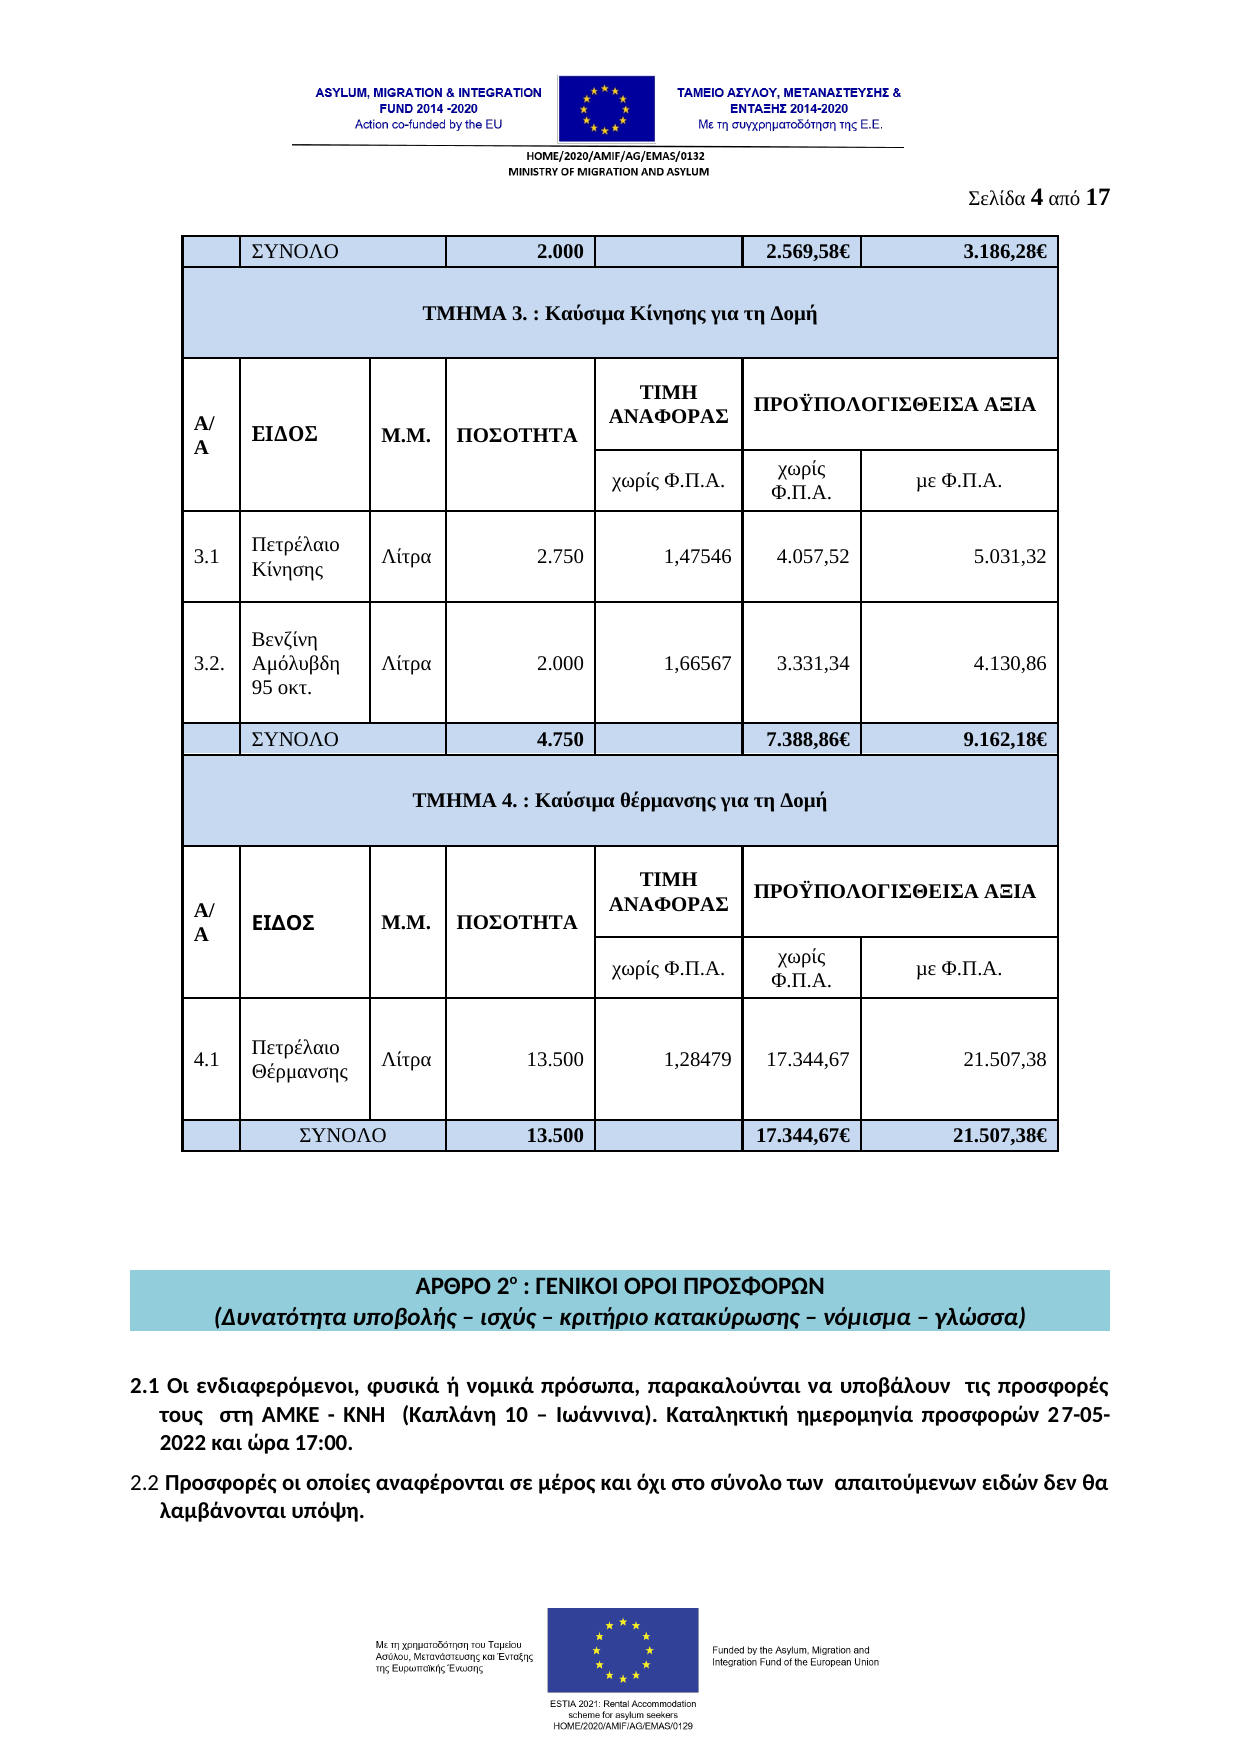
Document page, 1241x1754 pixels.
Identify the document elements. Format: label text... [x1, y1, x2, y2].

table_cell χωρίς Φ.Π.Α. [596, 938, 741, 997]
table_cell 1,28479 [596, 999, 741, 1118]
table_cell 3.1 [184, 512, 239, 601]
table_cell 3.2. [184, 603, 239, 722]
table_cell Λίτρα [371, 603, 445, 722]
text (Δυνατότητα υποβολής – ισχύς – κριτήριο κατακύρωσης – νόμισμα – γλώσσα) [130, 1301, 1110, 1331]
table_cell 13.500 [447, 1121, 594, 1150]
table_cell 2.750 [447, 512, 594, 601]
table_cell [184, 237, 239, 266]
table_cell ΤΜΗΜΑ 4. : Καύσιμα θέρμανσης για τη Δομή [184, 756, 1057, 845]
table_cell ΤΙΜΗ ΑΝΑΦΟΡΑΣ [596, 847, 741, 936]
table_cell ΠΡΟΫΠΟΛΟΓΙΣΘΕΙΣΑ ΑΞΙΑ [744, 359, 1057, 448]
table_cell ΣΥΝΟΛΟ [241, 724, 445, 753]
table_cell [184, 1121, 239, 1150]
table_cell [596, 237, 741, 266]
table_cell ΠΟΣΟΤΗΤΑ [447, 847, 594, 997]
text 2.1 Οι ενδιαφερόμενοι, φυσικά ή νομικά πρόσωπα, παρακαλούνται να υποβάλουν τις προσφορές τους στη ΑΜΚΕ - ΚΝΗ (Καπλάνη 10 – Ιωάννινα). Καταληκτική ημερομηνία προσφορών 27-05-2022 και ώρα 17:00. [130, 1372, 1110, 1456]
table_cell ΕΙ∆ΟΣ [241, 847, 369, 997]
table_cell 4.1 [184, 999, 239, 1118]
table_cell 17.344,67 [744, 999, 860, 1118]
table_cell 1,66567 [596, 603, 741, 722]
table_cell [184, 724, 239, 753]
table_cell µε Φ.Π.Α. [862, 938, 1057, 997]
table_cell χωρίς Φ.Π.Α. [744, 451, 860, 510]
table_cell 2.000 [447, 603, 594, 722]
table_cell 13.500 [447, 999, 594, 1118]
text ΑΡΘΡΟ 2ο : ΓΕΝΙΚΟΙ ΟΡΟΙ ΠΡΟΣΦΟΡΩΝ [130, 1270, 1110, 1301]
table_cell 7.388,86€ [744, 724, 860, 753]
table_cell 3.186,28€ [862, 237, 1057, 266]
table_cell ΣΥΝΟΛΟ [241, 237, 445, 266]
table_cell ΠΡΟΫΠΟΛΟΓΙΣΘΕΙΣΑ ΑΞΙΑ [744, 847, 1057, 936]
table_cell A/A [184, 359, 239, 510]
table_cell 4.750 [447, 724, 594, 753]
table_cell χωρίς Φ.Π.Α. [596, 451, 741, 510]
table_cell Λίτρα [371, 512, 445, 601]
table_cell 3.331,34 [744, 603, 860, 722]
table_cell Μ.Μ. [371, 359, 445, 510]
table_cell 2.000 [447, 237, 594, 266]
table_cell Πετρέλαιο Κίνησης [241, 512, 369, 601]
table_cell χωρίς Φ.Π.Α. [744, 938, 860, 997]
table_cell ΕΙΔΟΣ [241, 359, 369, 510]
picture [248, 75, 969, 206]
table_cell Πετρέλαιο Θέρμανσης [241, 999, 369, 1118]
table_cell 2.569,58€ [744, 237, 860, 266]
table_cell µε Φ.Π.Α. [862, 451, 1057, 510]
table_cell [596, 1121, 741, 1150]
table_cell 1,47546 [596, 512, 741, 601]
table_cell ΤΜΗΜΑ 3. : Καύσιμα Κίνησης για τη Δομή [184, 268, 1057, 357]
table_cell [596, 724, 741, 753]
table_cell A/A [184, 847, 239, 997]
table_cell 21.507,38 [862, 999, 1057, 1118]
table_cell 9.162,18€ [862, 724, 1057, 753]
table_cell 4.130,86 [862, 603, 1057, 722]
table_cell ΠΟΣΟΤΗΤΑ [447, 359, 594, 510]
table_cell 17.344,67€ [744, 1121, 860, 1150]
table_cell 4.057,52 [744, 512, 860, 601]
table_cell Μ.Μ. [371, 847, 445, 997]
list Προσφορές οι οποίες αναφέρονται σε μέρος και όχι στο σύνολο των απαιτούμενων ειδών δεν θα λαμβάνονται υπόψη. [130, 1468, 1110, 1524]
table_cell 5.031,32 [862, 512, 1057, 601]
table_cell Λίτρα [371, 999, 445, 1118]
table_cell ΣΥΝΟΛΟ [241, 1121, 445, 1150]
table_cell Βενζίνη Αμόλυβδη 95 οκτ. [241, 603, 369, 722]
table_cell 21.507,38€ [862, 1121, 1057, 1150]
table_cell ΤΙΜΗ ΑΝΑΦΟΡΑΣ [596, 359, 741, 448]
picture [369, 1608, 895, 1737]
